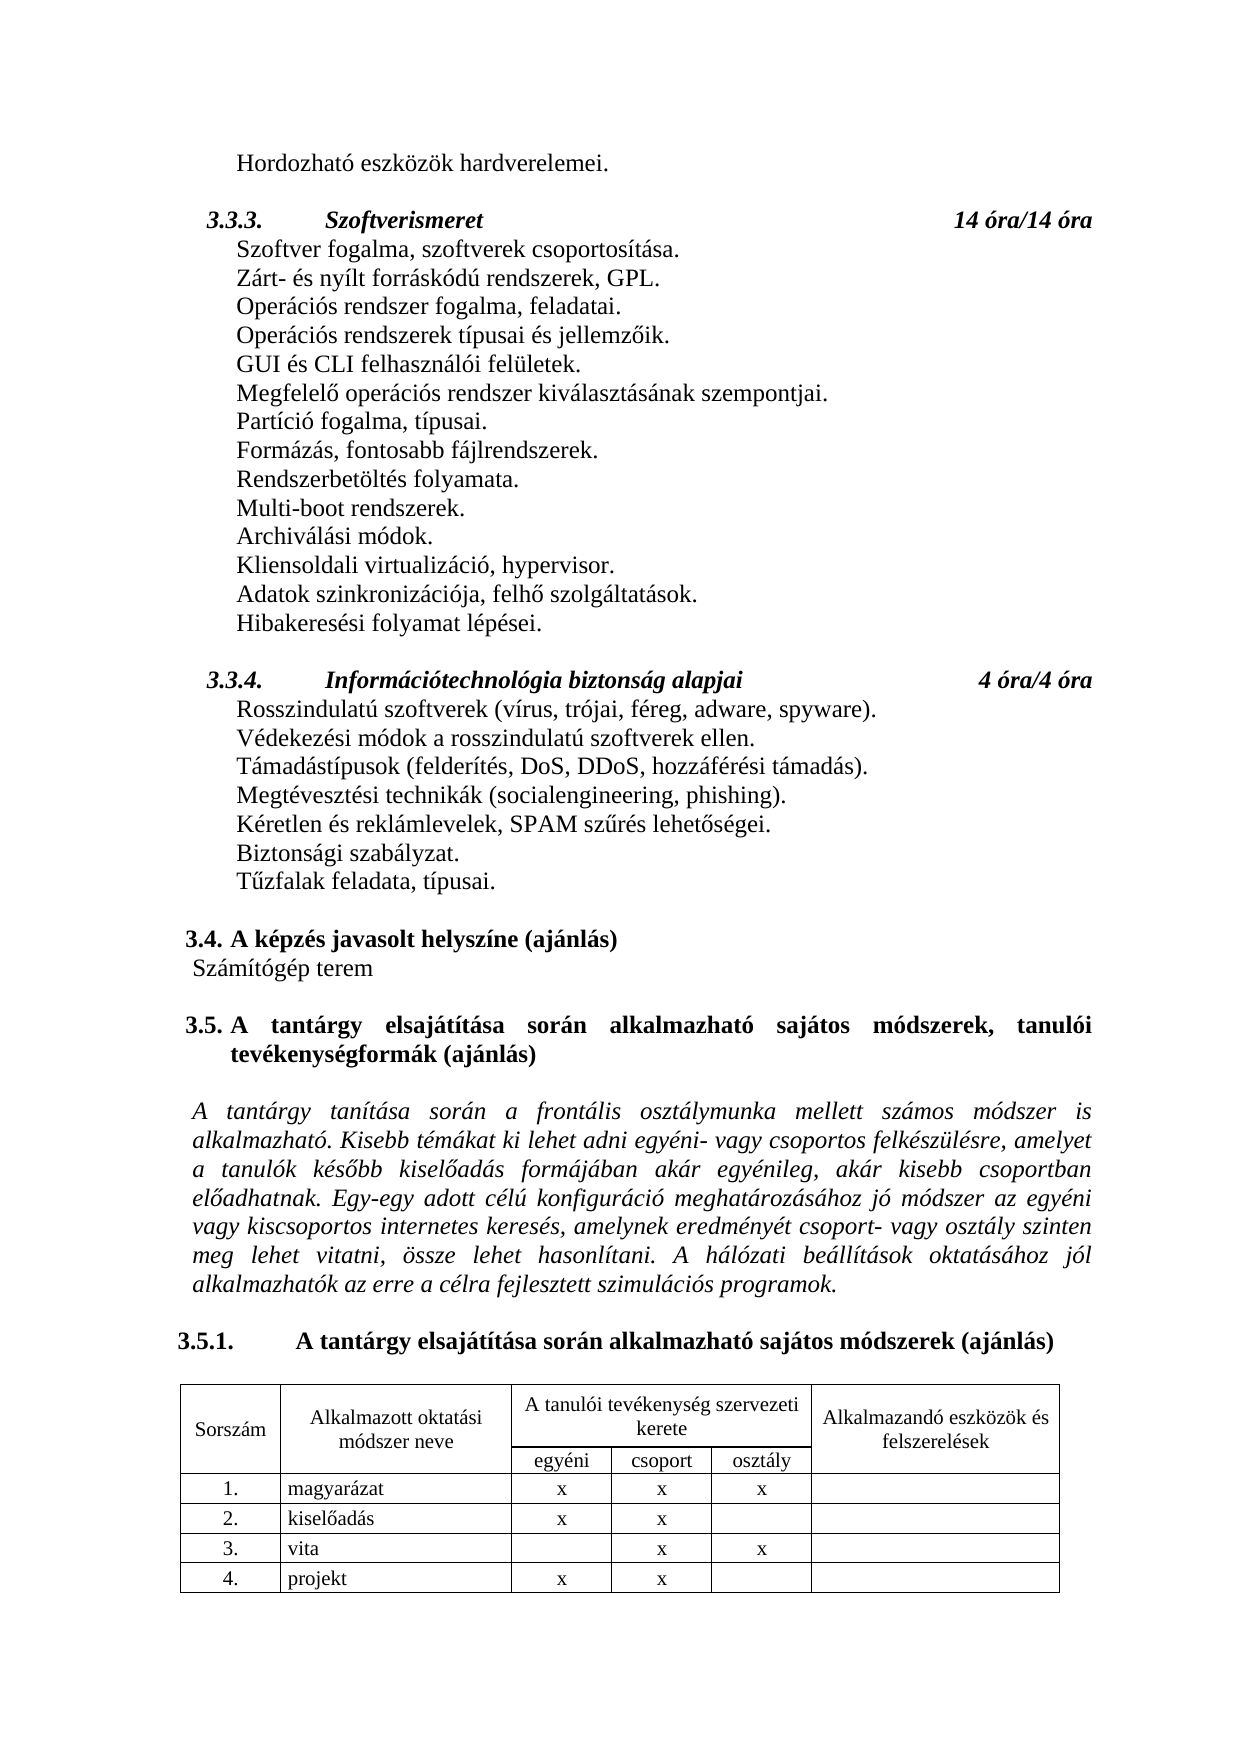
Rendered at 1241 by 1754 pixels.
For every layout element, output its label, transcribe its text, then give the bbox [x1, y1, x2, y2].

text Szoftver fogalma, szoftverek csoportosítása. [236, 234, 1093, 263]
text Adatok szinkronizációja, felhő szolgáltatások. [236, 579, 1093, 608]
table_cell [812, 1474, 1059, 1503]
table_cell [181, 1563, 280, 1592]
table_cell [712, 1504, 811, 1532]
text GUI és CLI felhasználói felületek. [236, 349, 1093, 378]
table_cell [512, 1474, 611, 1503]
text Zárt- és nyílt forráskódú rendszerek, GPL. [236, 263, 1093, 291]
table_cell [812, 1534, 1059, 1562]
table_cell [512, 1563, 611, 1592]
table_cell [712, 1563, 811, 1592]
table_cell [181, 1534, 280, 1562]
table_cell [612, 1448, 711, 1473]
text Operációs rendszer fogalma, feladatai. [236, 291, 1093, 320]
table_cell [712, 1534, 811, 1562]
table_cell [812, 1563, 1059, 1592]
text Biztonsági szabályzat. [236, 838, 1093, 866]
text Védekezési módok a rosszindulatú szoftverek ellen. [236, 723, 1093, 751]
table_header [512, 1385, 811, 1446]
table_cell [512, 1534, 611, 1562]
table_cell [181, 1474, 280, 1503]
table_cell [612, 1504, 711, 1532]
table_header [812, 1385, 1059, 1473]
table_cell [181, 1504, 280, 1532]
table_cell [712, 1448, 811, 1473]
text Tűzfalak feladata, típusai. [236, 866, 1093, 895]
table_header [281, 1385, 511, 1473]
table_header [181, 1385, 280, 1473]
list Információtechnológia biztonság alapjai 4 óra/4 óra [207, 665, 1093, 694]
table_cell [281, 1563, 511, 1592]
list A képzés javasolt helyszíne (ajánlás) [185, 924, 1093, 953]
text Megtévesztési technikák (socialengineering, phishing). [236, 780, 1093, 809]
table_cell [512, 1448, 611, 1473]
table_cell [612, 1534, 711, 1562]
list A tantárgy elsajátítása során alkalmazható sajátos módszerek, tanulói tevékenységformák (ajánlás) [185, 1010, 1093, 1068]
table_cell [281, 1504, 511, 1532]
text Partíció fogalma, típusai. [236, 406, 1093, 435]
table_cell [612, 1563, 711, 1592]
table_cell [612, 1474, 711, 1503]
text Hordozható eszközök hardverelemei. [236, 148, 1093, 176]
text Hibakeresési folyamat lépései. [236, 608, 1093, 636]
text Rosszindulatú szoftverek (vírus, trójai, féreg, adware, spyware). [236, 694, 1093, 723]
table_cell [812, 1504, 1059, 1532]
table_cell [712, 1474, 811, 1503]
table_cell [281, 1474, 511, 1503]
text Megfelelő operációs rendszer kiválasztásának szempontjai. [236, 378, 1093, 406]
text Formázás, fontosabb fájlrendszerek. [236, 435, 1093, 464]
text A tantárgy tanítása során a frontális osztálymunka mellett számos módszer is alkalmazható. Kisebb témákat ki lehet adni egyéni- vagy csoportos felkészülésre, amelyet a tanulók később kiselőadás formájában akár egyénileg, akár kisebb csoportban előadhatnak. Egy-egy adott célú konfiguráció meghatározásához jó módszer az egyéni vagy kiscsoportos internetes keresés, amelynek eredményét csoport- vagy osztály szinten meg lehet vitatni, össze lehet hasonlítani. A hálózati beállítások oktatásához jól alkalmazhatók az erre a célra fejlesztett szimulációs programok. [192, 1096, 1093, 1298]
text Operációs rendszerek típusai és jellemzőik. [236, 320, 1093, 349]
text Rendszerbetöltés folyamata. [236, 464, 1093, 493]
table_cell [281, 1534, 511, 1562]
text Támadástípusok (felderítés, DoS, DDoS, hozzáférési támadás). [236, 751, 1093, 780]
list A tantárgy elsajátítása során alkalmazható sajátos módszerek (ajánlás) [177, 1326, 1093, 1355]
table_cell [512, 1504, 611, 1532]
text Kéretlen és reklámlevelek, SPAM szűrés lehetőségei. [236, 809, 1093, 838]
text Multi-boot rendszerek. [236, 493, 1093, 521]
text Kliensoldali virtualizáció, hypervisor. [236, 550, 1093, 579]
list Szoftverismeret 14 óra/14 óra [207, 205, 1093, 234]
text Archiválási módok. [236, 521, 1093, 550]
text Számítógép terem [192, 953, 1093, 981]
